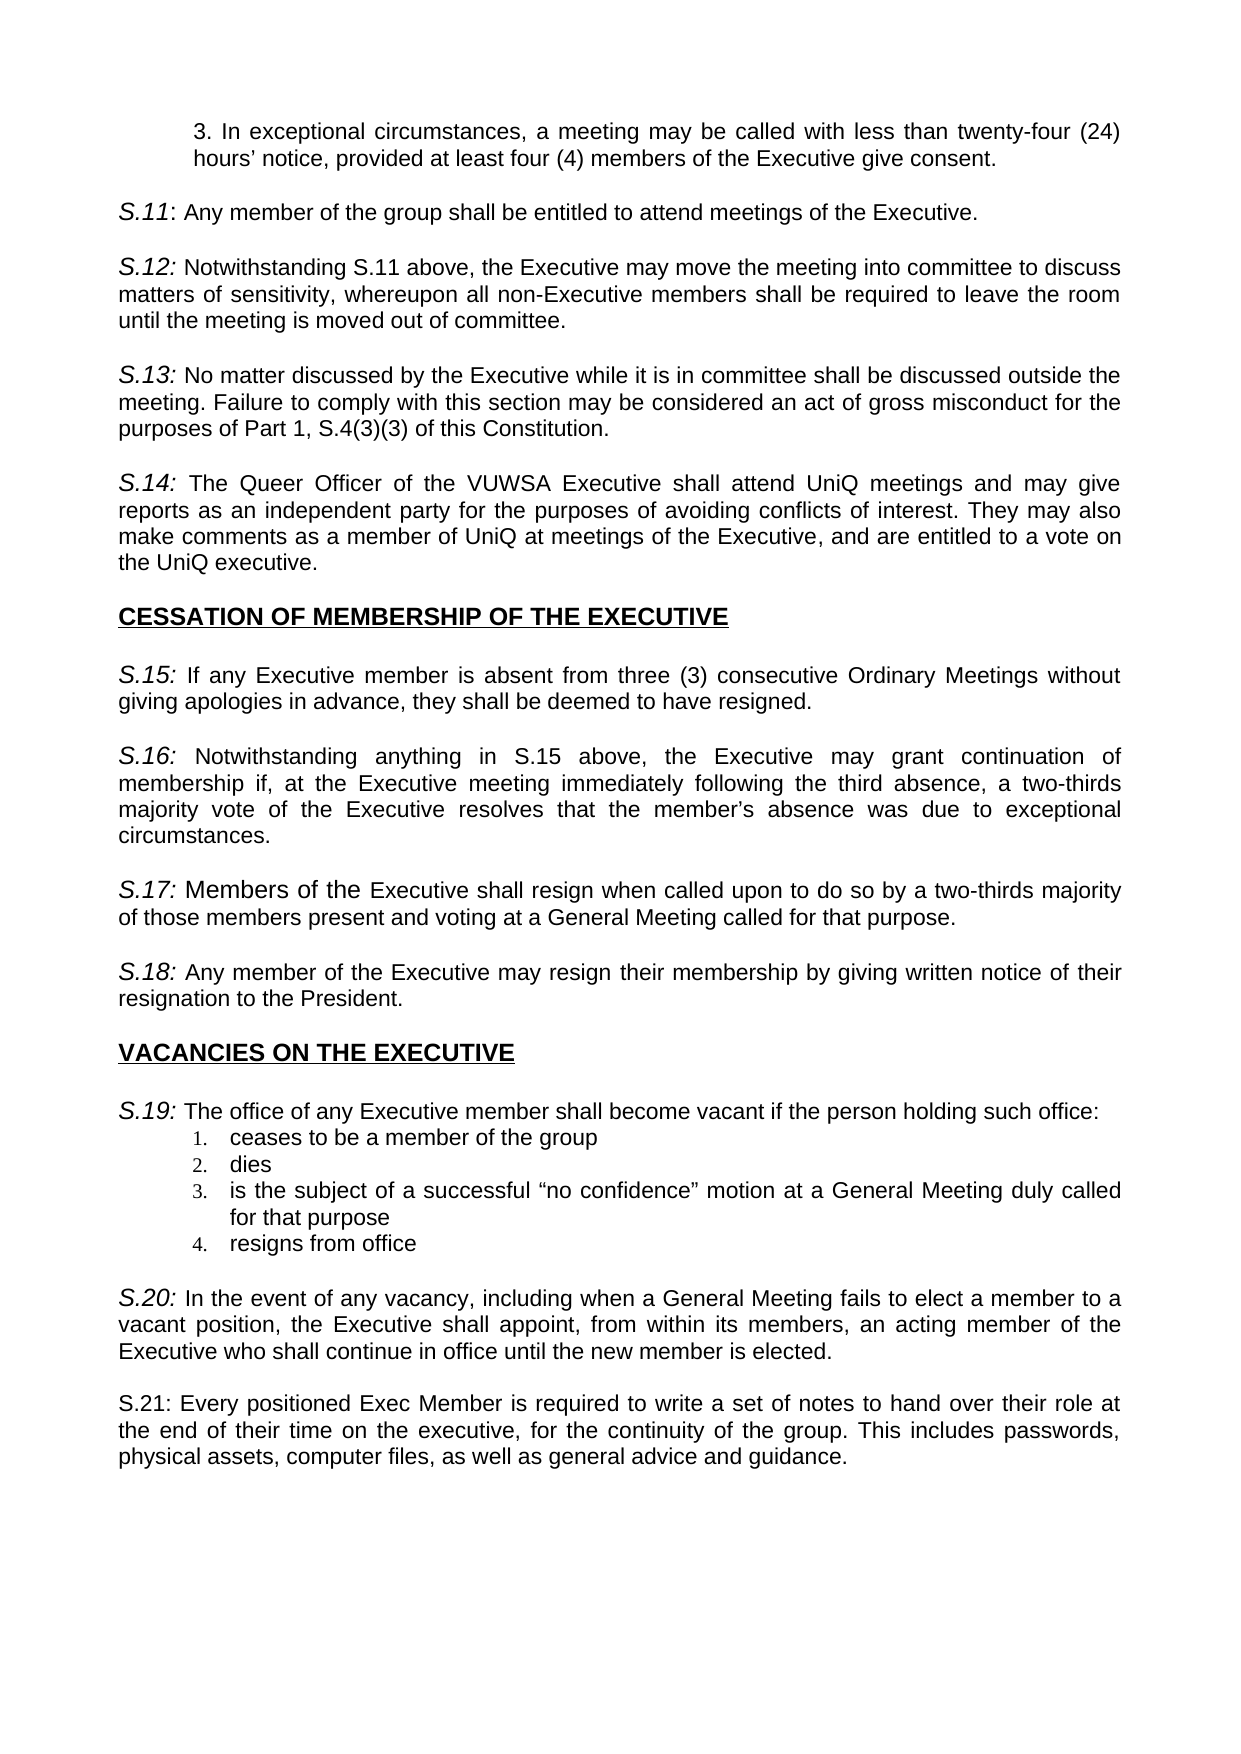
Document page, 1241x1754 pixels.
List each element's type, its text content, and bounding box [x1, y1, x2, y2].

text S.18: Any member of the Executive may resign their membership by giving written notice of their resignation to the President. [118, 957, 1122, 1012]
text S.14: The Queer Officer of the VUWSA Executive shall attend UniQ meetings and may give reports as an independent party for the purposes of avoiding conflicts of interest. They may also make comments as a member of UniQ at meetings of the Executive, and are entitled to a vote on the UniQ executive. [118, 468, 1122, 576]
text VACANCIES ON THE EXECUTIVE [118, 1038, 1122, 1067]
list ceases to be a member of the group [192, 1124, 1122, 1151]
text S.15: If any Executive member is absent from three (3) consecutive Ordinary Meetings without giving apologies in advance, they shall be deemed to have resigned. [118, 659, 1122, 715]
list is the subject of a successful “no confidence” motion at a General Meeting duly called for that purpose [192, 1177, 1122, 1230]
list resigns from office [192, 1230, 1122, 1256]
text S.17: Members of the Executive shall resign when called upon to do so by a two-thirds majority of those members present and voting at a General Meeting called for that purpose. [118, 875, 1122, 930]
text S.16: Notwithstanding anything in S.15 above, the Executive may grant continuation of membership if, at the Executive meeting immediately following the third absence, a two-thirds majority vote of the Executive resolves that the member’s absence was due to exceptional circumstances. [118, 741, 1122, 849]
text S.20: In the event of any vacancy, including when a General Meeting fails to elect a member to a vacant position, the Executive shall appoint, from within its members, an acting member of the Executive who shall continue in office until the new member is elected. [118, 1282, 1122, 1364]
text S.13: No matter discussed by the Executive while it is in committee shall be discussed outside the meeting. Failure to comply with this section may be considered an act of gross misconduct for the purposes of Part 1, S.4(3)(3) of this Constitution. [118, 360, 1122, 442]
text 3. In exceptional circumstances, a meeting may be called with less than twenty-four (24) hours’ notice, provided at least four (4) members of the Executive give consent. [193, 118, 1122, 171]
list dies [192, 1151, 1122, 1177]
subtitle CESSATION OF MEMBERSHIP OF THE EXECUTIVE [118, 602, 1122, 631]
text S.12: Notwithstanding S.11 above, the Executive may move the meeting into committee to discuss matters of sensitivity, whereupon all non-Executive members shall be required to leave the room until the meeting is moved out of committee. [118, 252, 1122, 334]
text S.19: The office of any Executive member shall become vacant if the person holding such office: [118, 1096, 1122, 1124]
text S.11: Any member of the group shall be entitled to attend meetings of the Executive. [118, 197, 1122, 226]
text S.21: Every positioned Exec Member is required to write a set of notes to hand over their role at the end of their time on the executive, for the continuity of the group. This includes passwords, physical assets, computer files, as well as general advice and guidance. [118, 1390, 1122, 1469]
